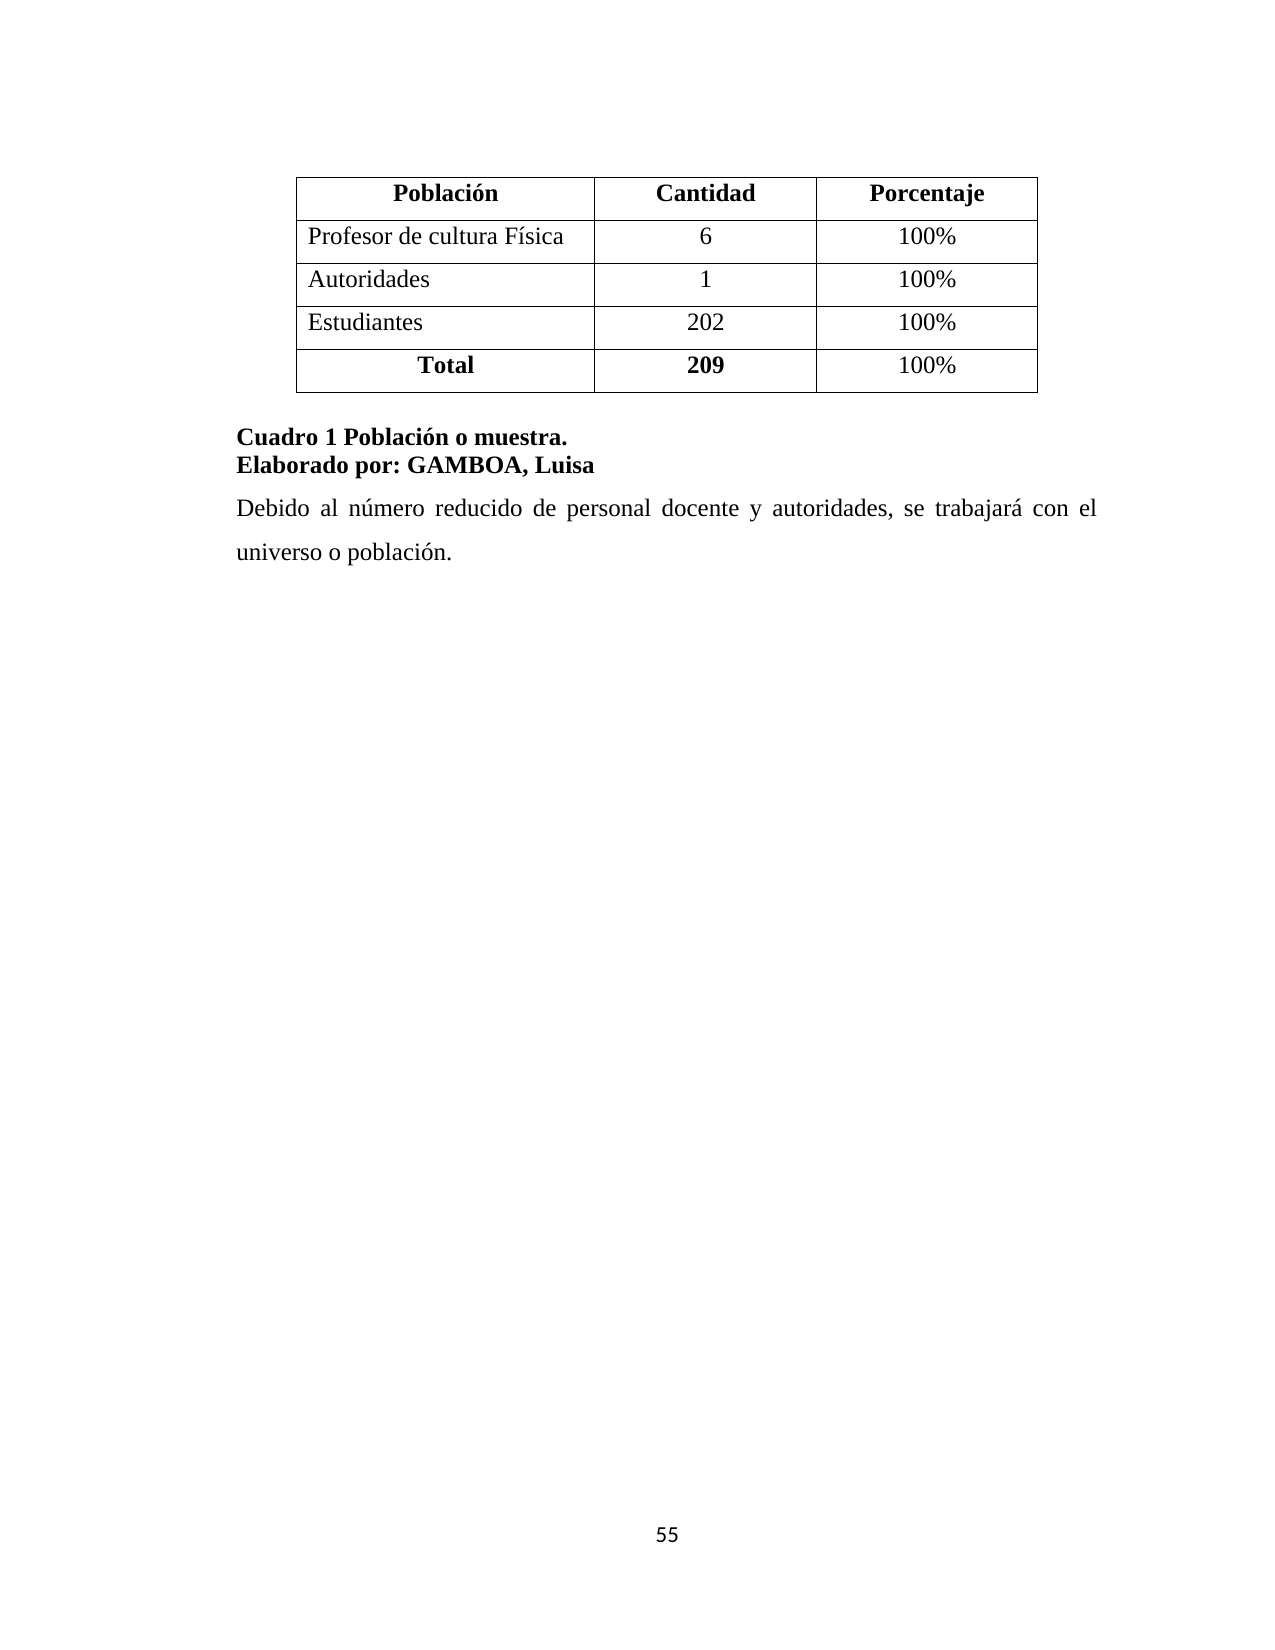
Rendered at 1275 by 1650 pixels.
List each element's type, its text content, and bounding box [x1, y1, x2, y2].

text Debido al número reducido de personal docente y autoridades, se trabajará con el universo o población. [236, 493, 1098, 565]
table_cell 100% [817, 264, 1037, 306]
table_header Población [297, 178, 594, 220]
table_header Porcentaje [817, 178, 1037, 220]
table_cell 100% [817, 307, 1037, 349]
table_cell Total [297, 350, 594, 392]
table_cell 6 [595, 221, 816, 263]
table_cell Autoridades [297, 264, 594, 306]
table_cell 209 [595, 350, 816, 392]
table_cell 202 [595, 307, 816, 349]
table_cell 1 [595, 264, 816, 306]
table_cell 100% [817, 350, 1037, 392]
table_cell 100% [817, 221, 1037, 263]
table_cell Estudiantes [297, 307, 594, 349]
table_cell Profesor de cultura Física [297, 221, 594, 263]
text Cuadro 1 Población o muestra. [236, 422, 1098, 450]
table_header Cantidad [595, 178, 816, 220]
text Elaborado por: GAMBOA, Luisa [236, 450, 1098, 479]
